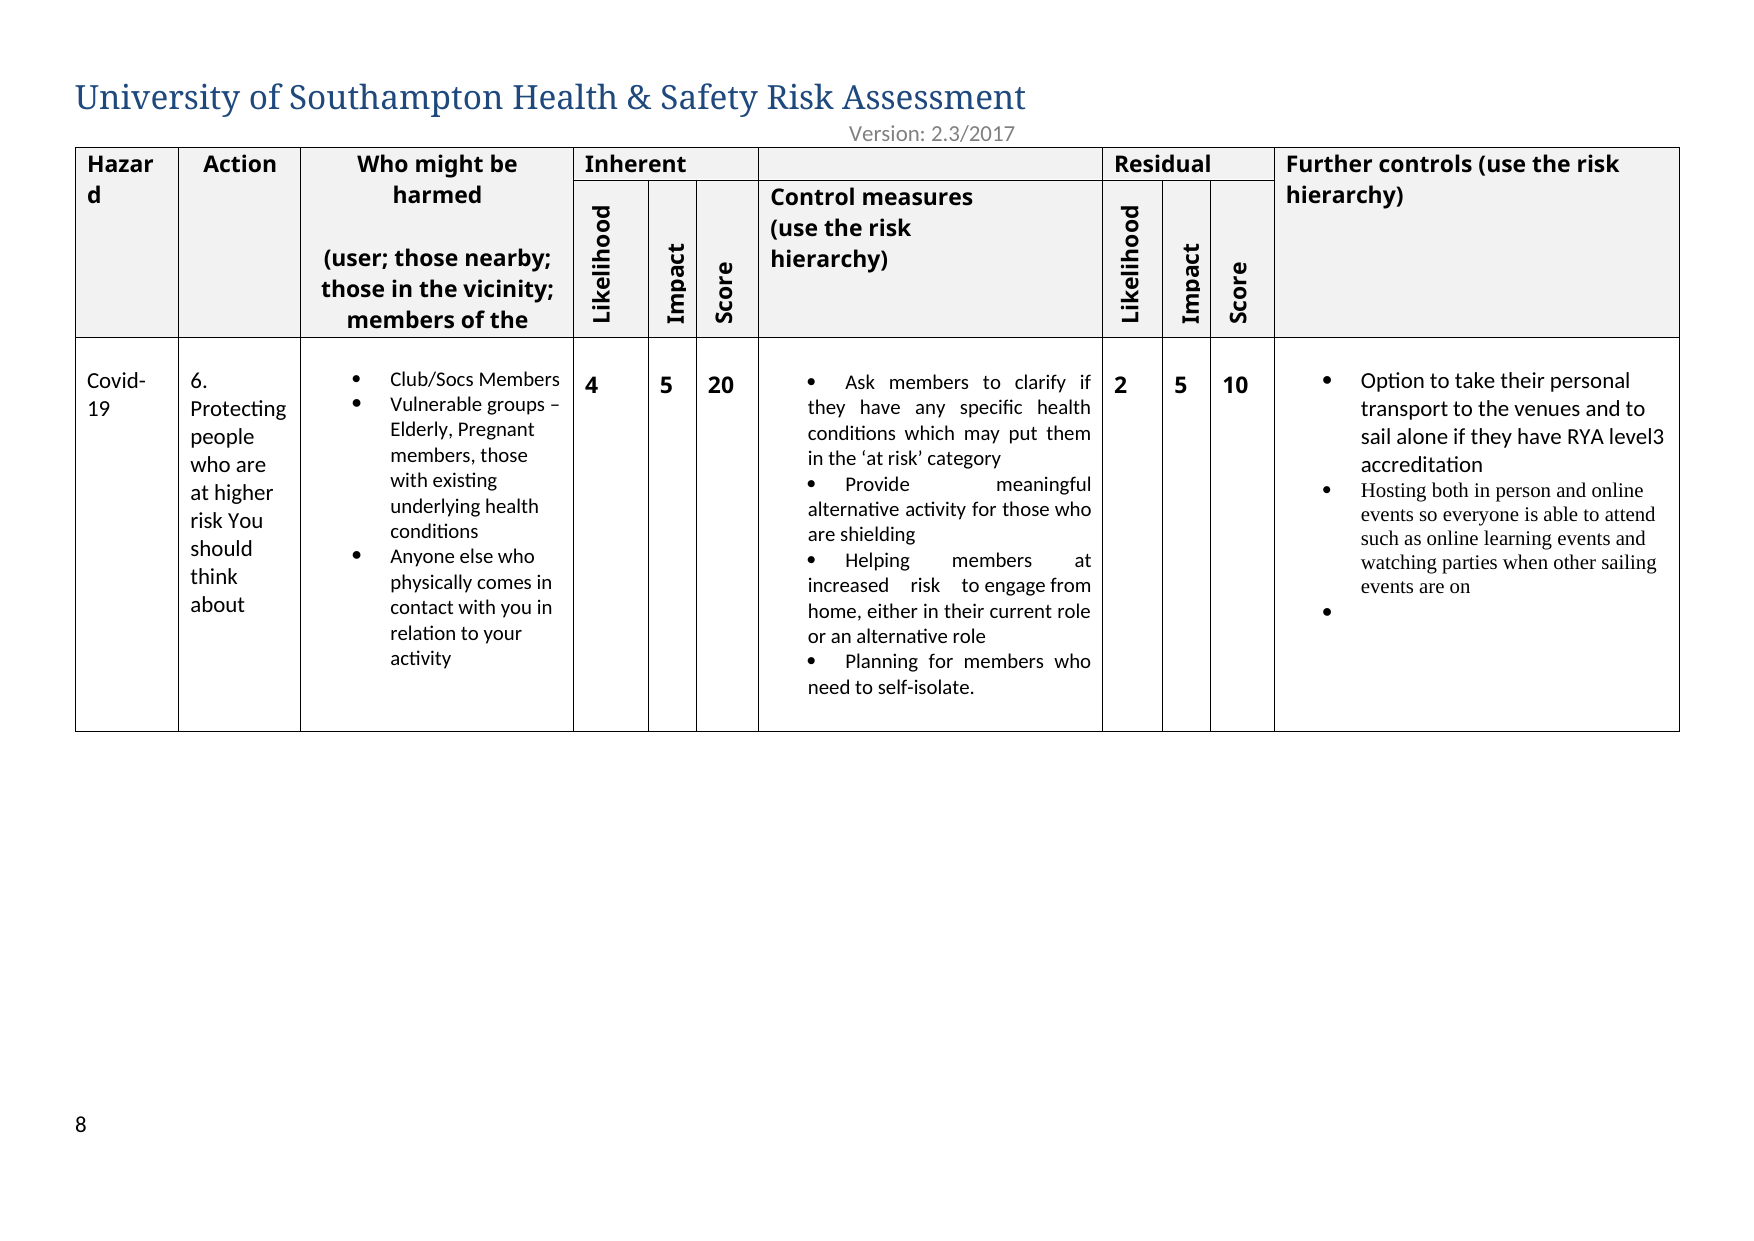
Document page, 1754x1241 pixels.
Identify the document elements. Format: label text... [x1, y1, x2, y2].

table_cell Impact [649, 181, 696, 337]
table_cell 20 [697, 338, 758, 731]
table_cell Likelihood [574, 181, 648, 337]
table_cell Control measures (use the risk hierarchy) [759, 181, 1102, 337]
table_header Further controls (use the risk hierarchy) [1275, 148, 1679, 337]
table_cell Club/Socs Members Vulnerable groups – Elderly, Pregnant members, those with existing underlying health conditions Anyone else who physically comes in contact with you in relation to your activity [301, 338, 573, 731]
table_header Action [179, 148, 300, 337]
table_header Inherent [574, 148, 758, 179]
table_cell 10 [1211, 338, 1274, 731]
table_cell 6. Protecting people who are at higher risk You should think about [179, 338, 300, 731]
table_header Who might be harmed (user; those nearby; those in the vicinity; members of the public) [301, 148, 573, 337]
table_cell Covid-19 [76, 338, 178, 731]
table_cell 4 [574, 338, 648, 731]
table_cell Ask members to clarify if they have any specific health conditions which may put them in the ‘at risk’ category Provide meaningful alternative activity for those who are shielding Helping members at increased risk to engage from home, either in their current role or an alternative role Planning for members who need to self-isolate. [759, 338, 1102, 731]
table_cell 5 [649, 338, 696, 731]
table_header [759, 148, 1102, 179]
table_header Hazard [76, 148, 178, 337]
table_cell Likelihood [1103, 181, 1162, 337]
table_cell Impact [1163, 181, 1210, 337]
table_cell Option to take their personal transport to the venues and to sail alone if they have RYA level3 accreditation Hosting both in person and online events so everyone is able to attend such as online learning events and watching parties when other sailing events are on [1275, 338, 1679, 731]
table_cell 2 [1103, 338, 1162, 731]
table_cell Score [697, 181, 758, 337]
table_header Residual [1103, 148, 1274, 179]
table_cell Score [1211, 181, 1274, 337]
table_cell 5 [1163, 338, 1210, 731]
